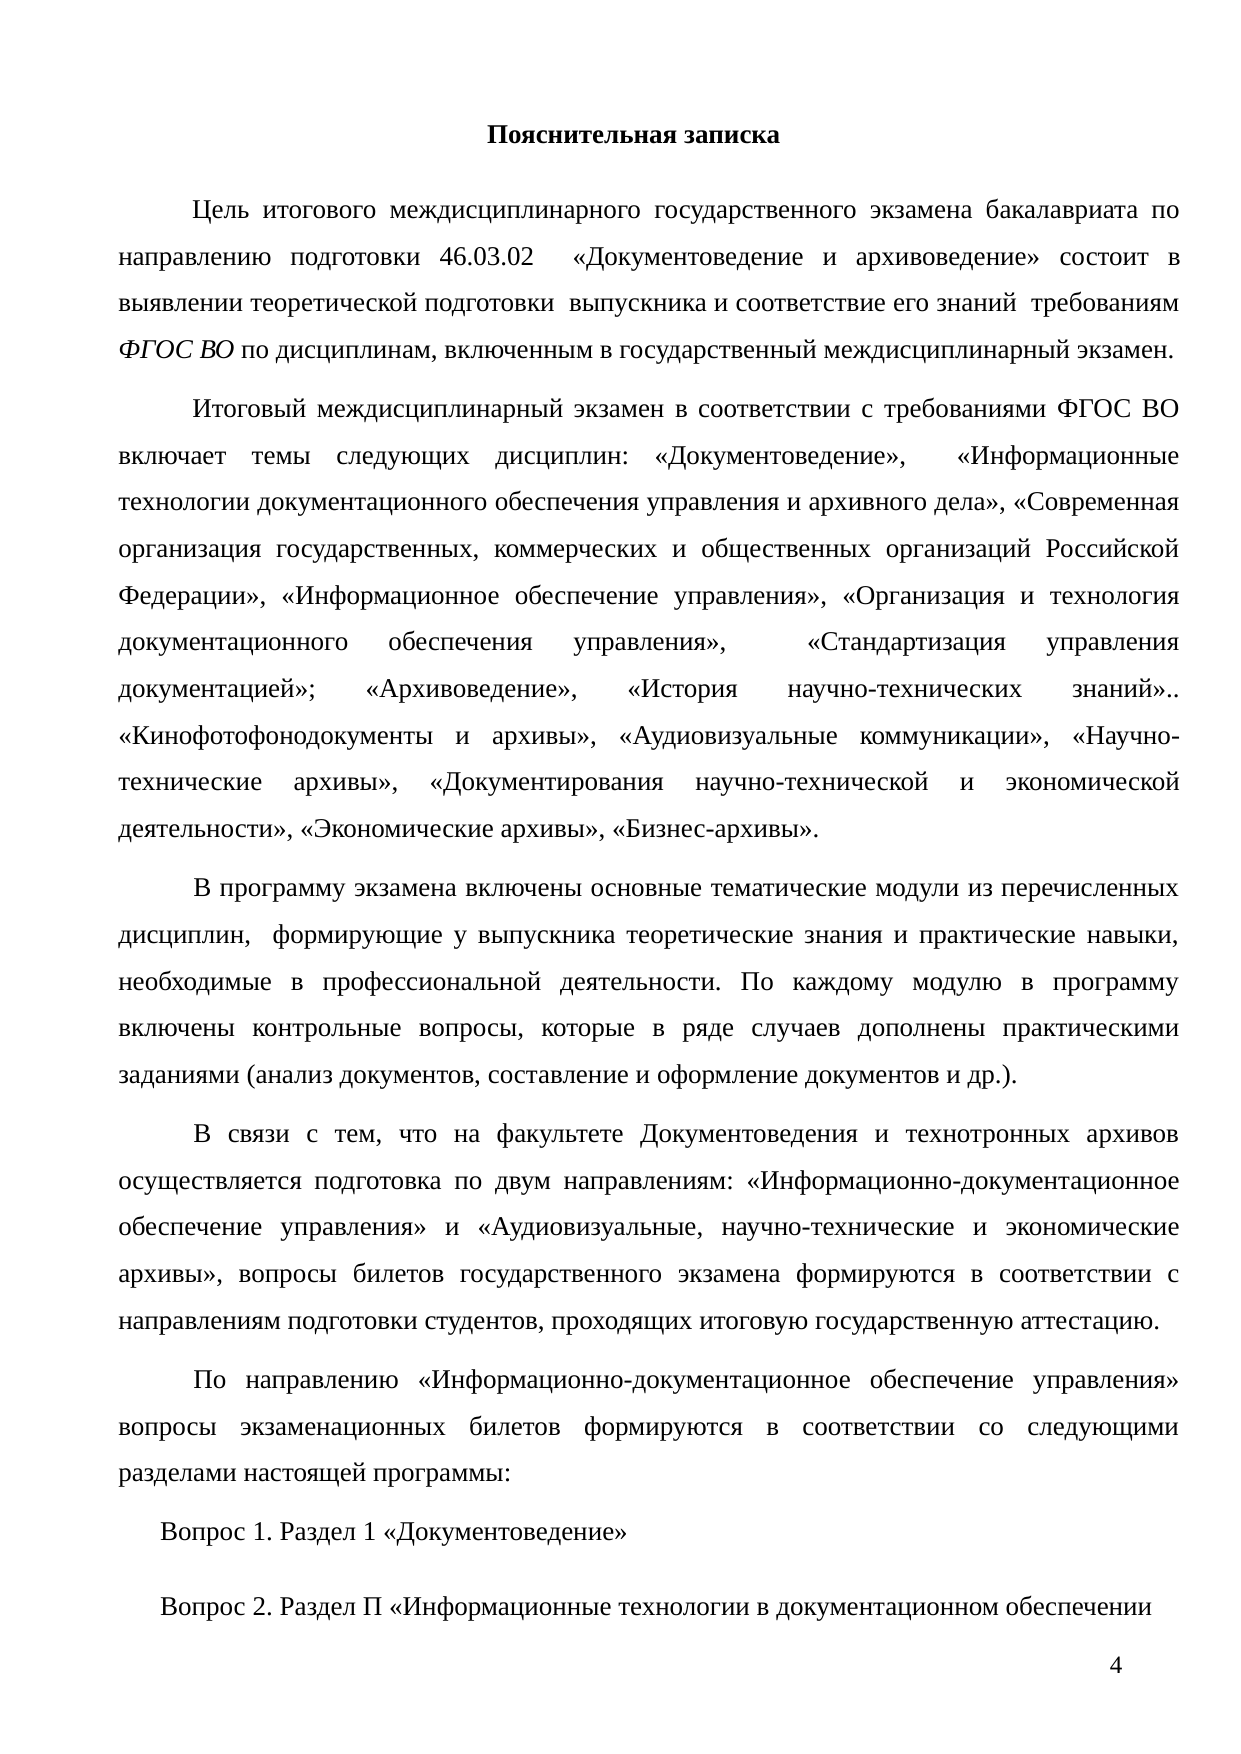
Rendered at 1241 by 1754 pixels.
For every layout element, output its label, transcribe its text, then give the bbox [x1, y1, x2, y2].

text Вопрос 1. Раздел 1 «Документоведение» [118, 1515, 1180, 1547]
text Итоговый междисциплинарный экзамен в соответствии с требованиями ФГОС ВО включает темы следующих дисциплин: «Документоведение», «Информационные технологии документационного обеспечения управления и архивного дела», «Современная организация государственных, коммерческих и общественных организаций Российской Федерации», «Информационное обеспечение управления», «Организация и технология документационного обеспечения управления», «Стандартизация управления документацией»; «Архивоведение», «История научно-технических знаний».. «Кинофотофонодокументы и архивы», «Аудиовизуальные коммуникации», «Научно-технические архивы», «Документирования научно-технической и экономической деятельности», «Экономические архивы», «Бизнес-архивы». [118, 392, 1181, 843]
text В программу экзамена включены основные тематические модули из перечисленных дисциплин, формирующие у выпускника теоретические знания и практические навыки, необходимые в профессиональной деятельности. По каждому модулю в программу включены контрольные вопросы, которые в ряде случаев дополнены практическими заданиями (анализ документов, составление и оформление документов и др.). [118, 871, 1180, 1089]
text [118, 1590, 1180, 1621]
text Цель итогового междисциплинарного государственного экзамена бакалавриата по направлению подготовки 46.03.02 «Документоведение и архивоведение» состоит в выявлении теоретической подготовки выпускника и соответствие его знаний требованиям ФГОС ВО по дисциплинам, включенным в государственный междисциплинарный экзамен. [118, 193, 1181, 364]
text В связи с тем, что на факультете Документоведения и технотронных архивов осуществляется подготовка по двум направлениям: «Информационно-документационное обеспечение управления» и «Аудиовизуальные, научно-технические и экономические архивы», вопросы билетов государственного экзамена формируются в соответствии с направлениям подготовки студентов, проходящих итоговую государственную аттестацию. [118, 1117, 1180, 1335]
text Пояснительная записка [369, 118, 1180, 149]
text По направлению «Информационно-документационное обеспечение управления» вопросы экзаменационных билетов формируются в соответствии со следующими разделами настоящей программы: [118, 1363, 1180, 1487]
